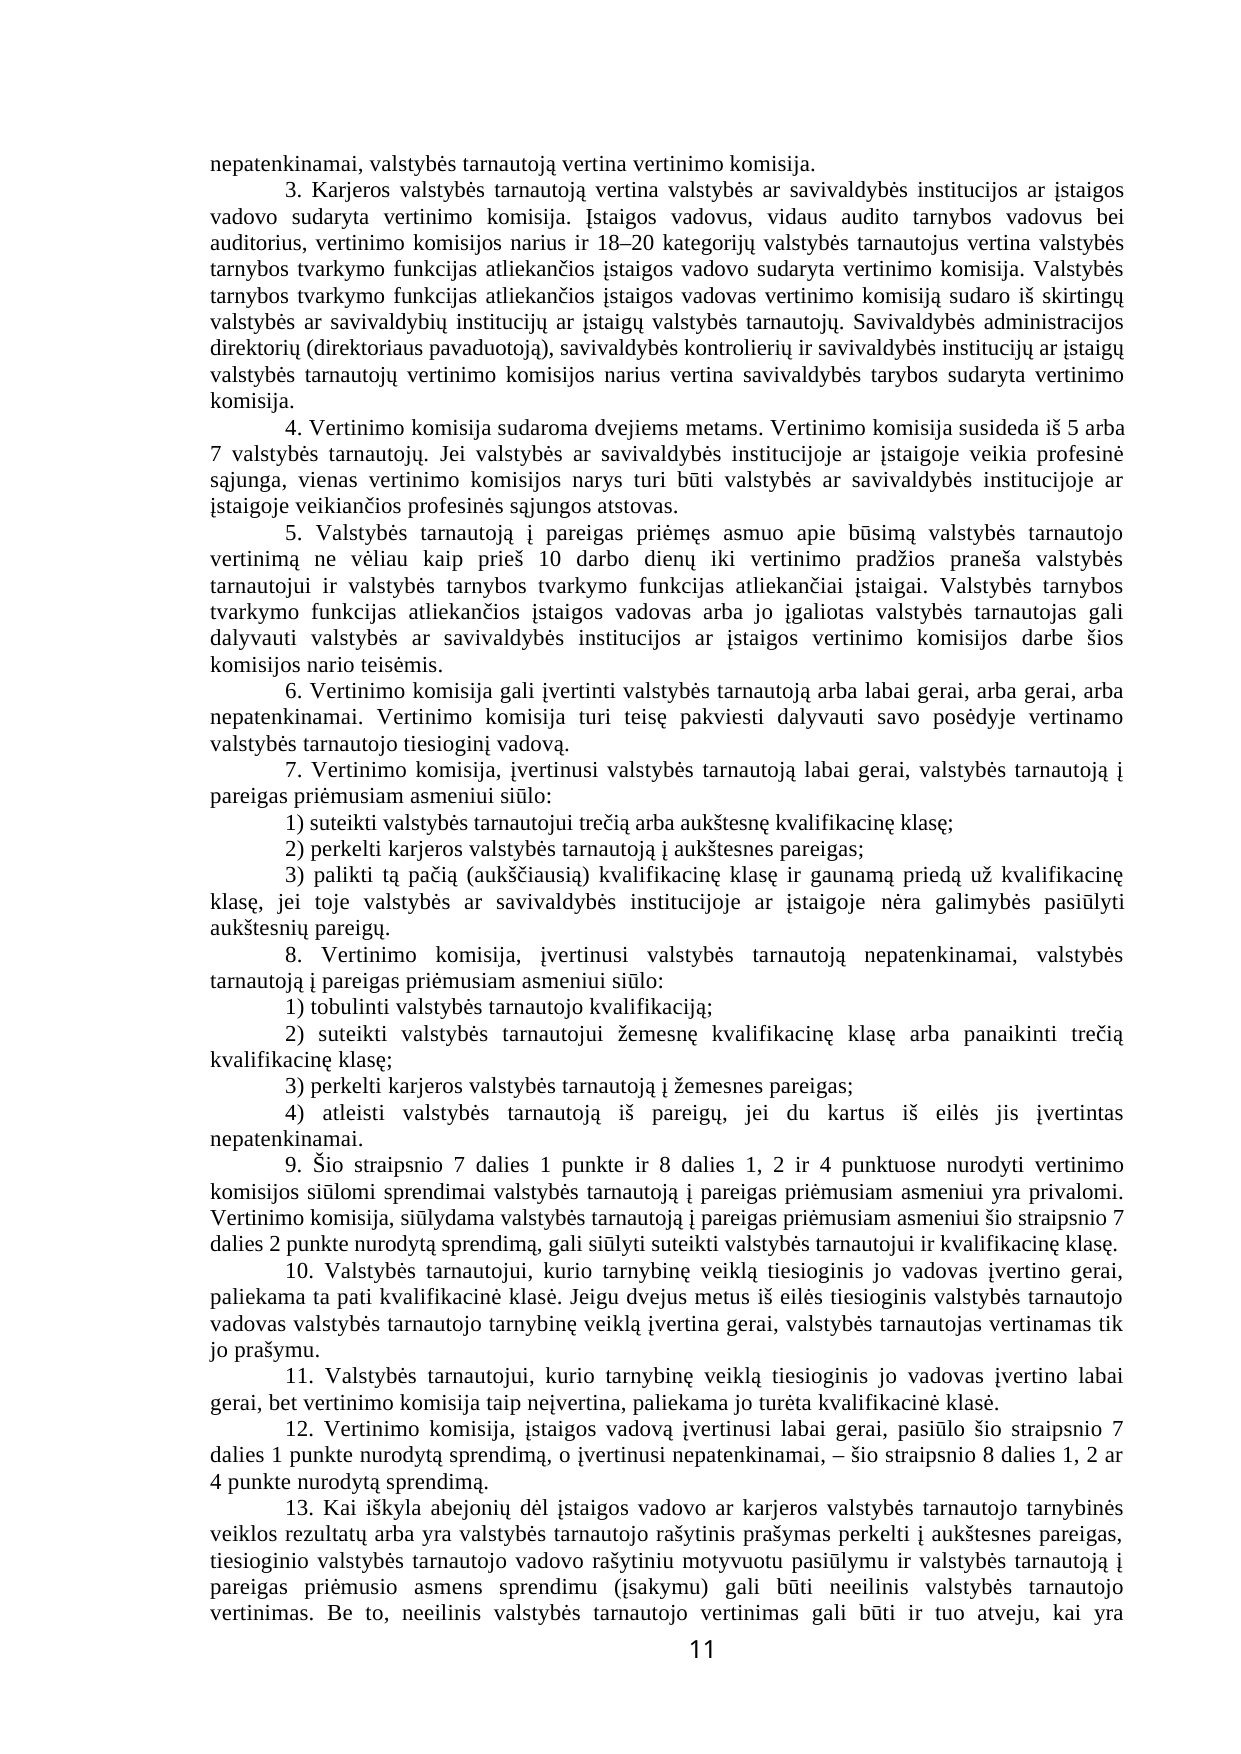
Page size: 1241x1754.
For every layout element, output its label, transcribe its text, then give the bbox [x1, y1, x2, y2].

text 12. Vertinimo komisija, įstaigos vadovą įvertinusi labai gerai, pasiūlo šio straipsnio 7 dalies 1 punkte nurodytą sprendimą, o įvertinusi nepatenkinamai, – šio straipsnio 8 dalies 1, 2 ar 4 punkte nurodytą sprendimą. [210, 1415, 1125, 1494]
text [210, 150, 1125, 176]
text 5. Valstybės tarnautoją į pareigas priėmęs asmuo apie būsimą valstybės tarnautojo vertinimą ne vėliau kaip prieš 10 darbo dienų iki vertinimo pradžios praneša valstybės tarnautojui ir valstybės tarnybos tvarkymo funkcijas atliekančiai įstaigai. Valstybės tarnybos tvarkymo funkcijas atliekančios įstaigos vadovas arba jo įgaliotas valstybės tarnautojas gali dalyvauti valstybės ar savivaldybės institucijos ar įstaigos vertinimo komisijos darbe šios komisijos nario teisėmis. [210, 519, 1125, 677]
text 1) tobulinti valstybės tarnautojo kvalifikaciją; [210, 993, 1125, 1020]
text 8. Vertinimo komisija, įvertinusi valstybės tarnautoją nepatenkinamai, valstybės tarnautoją į pareigas priėmusiam asmeniui siūlo: [210, 941, 1125, 993]
text 11. Valstybės tarnautojui, kurio tarnybinę veiklą tiesioginis jo vadovas įvertino labai gerai, bet vertinimo komisija taip neįvertina, paliekama jo turėta kvalifikacinė klasė. [210, 1362, 1125, 1415]
text 2) suteikti valstybės tarnautojui žemesnę kvalifikacinę klasę arba panaikinti trečią kvalifikacinę klasę; [210, 1020, 1125, 1072]
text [210, 1494, 1125, 1626]
text 4) atleisti valstybės tarnautoją iš pareigų, jei du kartus iš eilės jis įvertintas nepatenkinamai. [210, 1099, 1125, 1151]
text 3. Karjeros valstybės tarnautoją vertina valstybės ar savivaldybės institucijos ar įstaigos vadovo sudaryta vertinimo komisija. Įstaigos vadovus, vidaus audito tarnybos vadovus bei auditorius, vertinimo komisijos narius ir 18–20 kategorijų valstybės tarnautojus vertina valstybės tarnybos tvarkymo funkcijas atliekančios įstaigos vadovo sudaryta vertinimo komisija. Valstybės tarnybos tvarkymo funkcijas atliekančios įstaigos vadovas vertinimo komisiją sudaro iš skirtingų valstybės ar savivaldybių institucijų ar įstaigų valstybės tarnautojų. Savivaldybės administracijos direktorių (direktoriaus pavaduotoją), savivaldybės kontrolierių ir savivaldybės institucijų ar įstaigų valstybės tarnautojų vertinimo komisijos narius vertina savivaldybės tarybos sudaryta vertinimo komisija. [210, 176, 1125, 413]
text 3) perkelti karjeros valstybės tarnautoją į žemesnes pareigas; [210, 1072, 1125, 1099]
text 7. Vertinimo komisija, įvertinusi valstybės tarnautoją labai gerai, valstybės tarnautoją į pareigas priėmusiam asmeniui siūlo: [210, 756, 1125, 809]
text 4. Vertinimo komisija sudaroma dvejiems metams. Vertinimo komisija susideda iš 5 arba 7 valstybės tarnautojų. Jei valstybės ar savivaldybės institucijoje ar įstaigoje veikia profesinė sąjunga, vienas vertinimo komisijos narys turi būti valstybės ar savivaldybės institucijoje ar įstaigoje veikiančios profesinės sąjungos atstovas. [210, 413, 1125, 519]
text 6. Vertinimo komisija gali įvertinti valstybės tarnautoją arba labai gerai, arba gerai, arba nepatenkinamai. Vertinimo komisija turi teisę pakviesti dalyvauti savo posėdyje vertinamo valstybės tarnautojo tiesioginį vadovą. [210, 677, 1125, 756]
text 2) perkelti karjeros valstybės tarnautoją į aukštesnes pareigas; [210, 835, 1125, 862]
text 9. Šio straipsnio 7 dalies 1 punkte ir 8 dalies 1, 2 ir 4 punktuose nurodyti vertinimo komisijos siūlomi sprendimai valstybės tarnautoją į pareigas priėmusiam asmeniui yra privalomi. Vertinimo komisija, siūlydama valstybės tarnautoją į pareigas priėmusiam asmeniui šio straipsnio 7 dalies 2 punkte nurodytą sprendimą, gali siūlyti suteikti valstybės tarnautojui ir kvalifikacinę klasę. [210, 1151, 1125, 1257]
text 3) palikti tą pačią (aukščiausią) kvalifikacinę klasę ir gaunamą priedą už kvalifikacinę klasę, jei toje valstybės ar savivaldybės institucijoje ar įstaigoje nėra galimybės pasiūlyti aukštesnių pareigų. [210, 862, 1125, 941]
text 10. Valstybės tarnautojui, kurio tarnybinę veiklą tiesioginis jo vadovas įvertino gerai, paliekama ta pati kvalifikacinė klasė. Jeigu dvejus metus iš eilės tiesioginis valstybės tarnautojo vadovas valstybės tarnautojo tarnybinę veiklą įvertina gerai, valstybės tarnautojas vertinamas tik jo prašymu. [210, 1257, 1125, 1362]
text 1) suteikti valstybės tarnautojui trečią arba aukštesnę kvalifikacinę klasę; [210, 809, 1125, 835]
